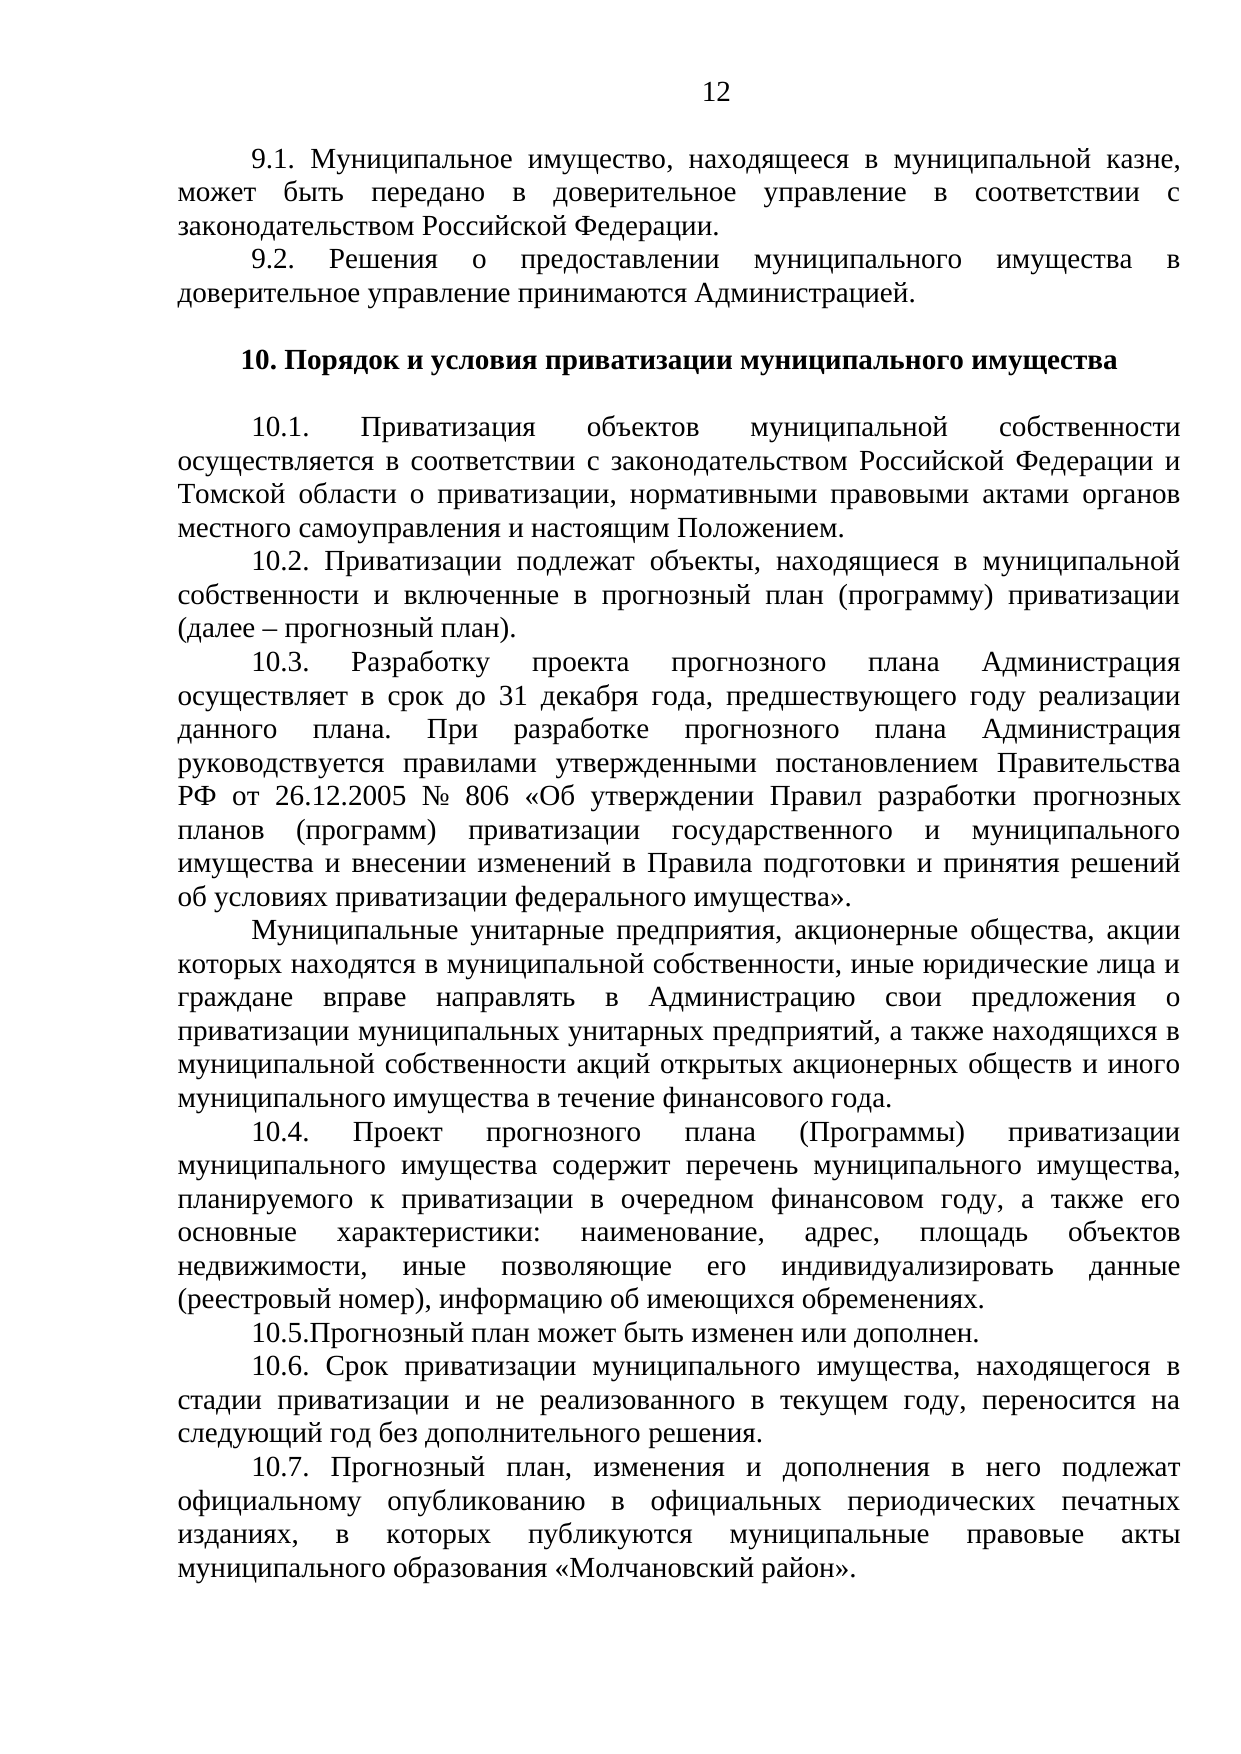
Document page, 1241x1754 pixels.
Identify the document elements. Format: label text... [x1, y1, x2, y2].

text 10.3. Разработку проекта прогнозного плана Администрация осуществляет в срок до 31 декабря года, предшествующего году реализации данного плана. При разработке прогнозного плана Администрация руководствуется правилами утвержденными постановлением Правительства РФ от 26.12.2005 № 806 «Об утверждении Правил разработки прогнозных планов (программ) приватизации государственного и муниципального имущества и внесении изменений в Правила подготовки и принятия решений об условиях приватизации федерального имущества». [177, 644, 1181, 912]
text Муниципальные унитарные предприятия, акционерные общества, акции которых находятся в муниципальной собственности, иные юридические лица и граждане вправе направлять в Администрацию свои предложения о приватизации муниципальных унитарных предприятий, а также находящихся в муниципальной собственности акций открытых акционерных обществ и иного муниципального имущества в течение финансового года. [177, 912, 1181, 1114]
text 9.1. Муниципальное имущество, находящееся в муниципальной казне, может быть передано в доверительное управление в соответствии с законодательством Российской Федерации. [177, 141, 1181, 242]
text 10.1. Приватизация объектов муниципальной собственности осуществляется в соответствии с законодательством Российской Федерации и Томской области о приватизации, нормативными правовыми актами органов местного самоуправления и настоящим Положением. [177, 409, 1181, 543]
text 9.2. Решения о предоставлении муниципального имущества в доверительное управление принимаются Администрацией. [177, 242, 1181, 309]
text 10.4. Проект прогнозного плана (Программы) приватизации муниципального имущества содержит перечень муниципального имущества, планируемого к приватизации в очередном финансовом году, а также его основные характеристики: наименование, адрес, площадь объектов недвижимости, иные позволяющие его индивидуализировать данные (реестровый номер), информацию об имеющихся обременениях. [177, 1114, 1181, 1315]
text 10. Порядок и условия приватизации муниципального имущества [177, 342, 1181, 376]
text 10.7. Прогнозный план, изменения и дополнения в него подлежат официальному опубликованию в официальных периодических печатных изданиях, в которых публикуются муниципальные правовые акты муниципального образования «Молчановский район». [177, 1449, 1181, 1583]
text 10.6. Срок приватизации муниципального имущества, находящегося в стадии приватизации и не реализованного в текущем году, переносится на следующий год без дополнительного решения. [177, 1348, 1181, 1449]
text 10.2. Приватизации подлежат объекты, находящиеся в муниципальной собственности и включенные в прогнозный план (программу) приватизации (далее – прогнозный план). [177, 543, 1181, 644]
text 10.5.Прогнозный план может быть изменен или дополнен. [177, 1315, 1181, 1348]
